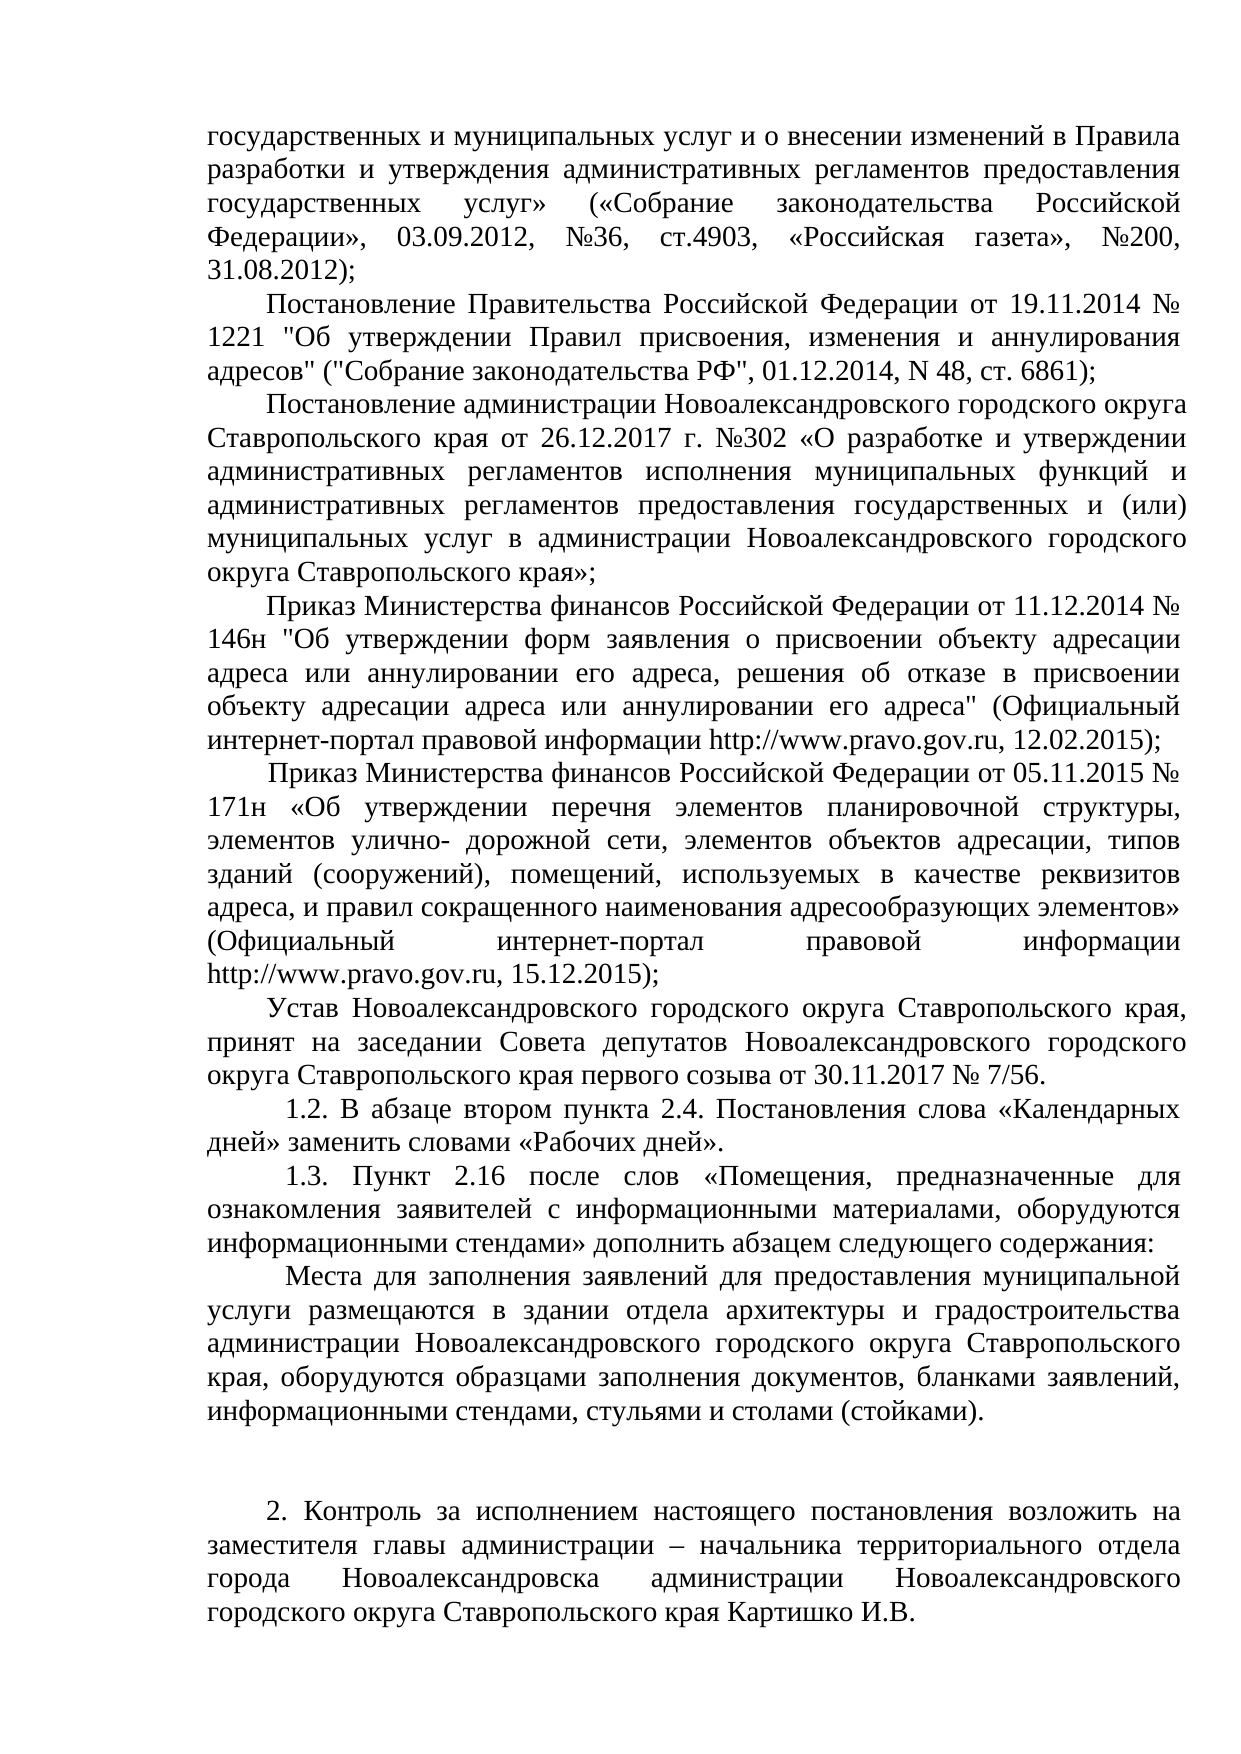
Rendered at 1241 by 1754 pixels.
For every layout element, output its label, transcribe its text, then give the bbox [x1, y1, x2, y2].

text Устав Новоалександровского городского округа Ставропольского края, принят на заседании Совета депутатов Новоалександровского городского округа Ставропольского края первого созыва от 30.11.2017 № 7/56. [207, 990, 1188, 1091]
text 1.2. В абзаце втором пункта 2.4. Постановления слова «Календарных дней» заменить словами «Рабочих дней». [207, 1091, 1181, 1158]
text 1.3. Пункт 2.16 после слов «Помещения, предназначенные для ознакомления заявителей с информационными материалами, оборудуются информационными стендами» дополнить абзацем следующего содержания: [207, 1158, 1181, 1258]
text Места для заполнения заявлений для предоставления муниципальной услуги размещаются в здании отдела архитектуры и градостроительства администрации Новоалександровского городского округа Ставропольского края, оборудуются образцами заполнения документов, бланками заявлений, информационными стендами, стульями и столами (стойками). [207, 1258, 1181, 1426]
text 2. Контроль за исполнением настоящего постановления возложить на заместителя главы администрации – начальника территориального отдела города Новоалександровска администрации Новоалександровского городского округа Ставропольского края Картишко И.В. [207, 1493, 1181, 1627]
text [207, 118, 1181, 286]
text Постановление администрации Новоалександровского городского округа Ставропольского края от 26.12.2017 г. №302 «О разработке и утверждении административных регламентов исполнения муниципальных функций и административных регламентов предоставления государственных и (или) муниципальных услуг в администрации Новоалександровского городского округа Ставропольского края»; [207, 386, 1188, 588]
text Приказ Министерства финансов Российской Федерации от 05.11.2015 № 171н «Об утверждении перечня элементов планировочной структуры, элементов улично- дорожной сети, элементов объектов адресации, типов зданий (сооружений), помещений, используемых в качестве реквизитов адреса, и правил сокращенного наименования адресообразующих элементов» (Официальный интернет-портал правовой информации http://www.pravo.gov.ru, 15.12.2015); [207, 755, 1181, 990]
text Постановление Правительства Российской Федерации от 19.11.2014 № 1221 "Об утверждении Правил присвоения, изменения и аннулирования адресов" ("Собрание законодательства РФ", 01.12.2014, N 48, ст. 6861); [207, 286, 1181, 386]
text Приказ Министерства финансов Российской Федерации от 11.12.2014 № 146н "Об утверждении форм заявления о присвоении объекту адресации адреса или аннулировании его адреса, решения об отказе в присвоении объекту адресации адреса или аннулировании его адреса" (Официальный интернет-портал правовой информации http://www.pravo.gov.ru, 12.02.2015); [207, 588, 1181, 755]
